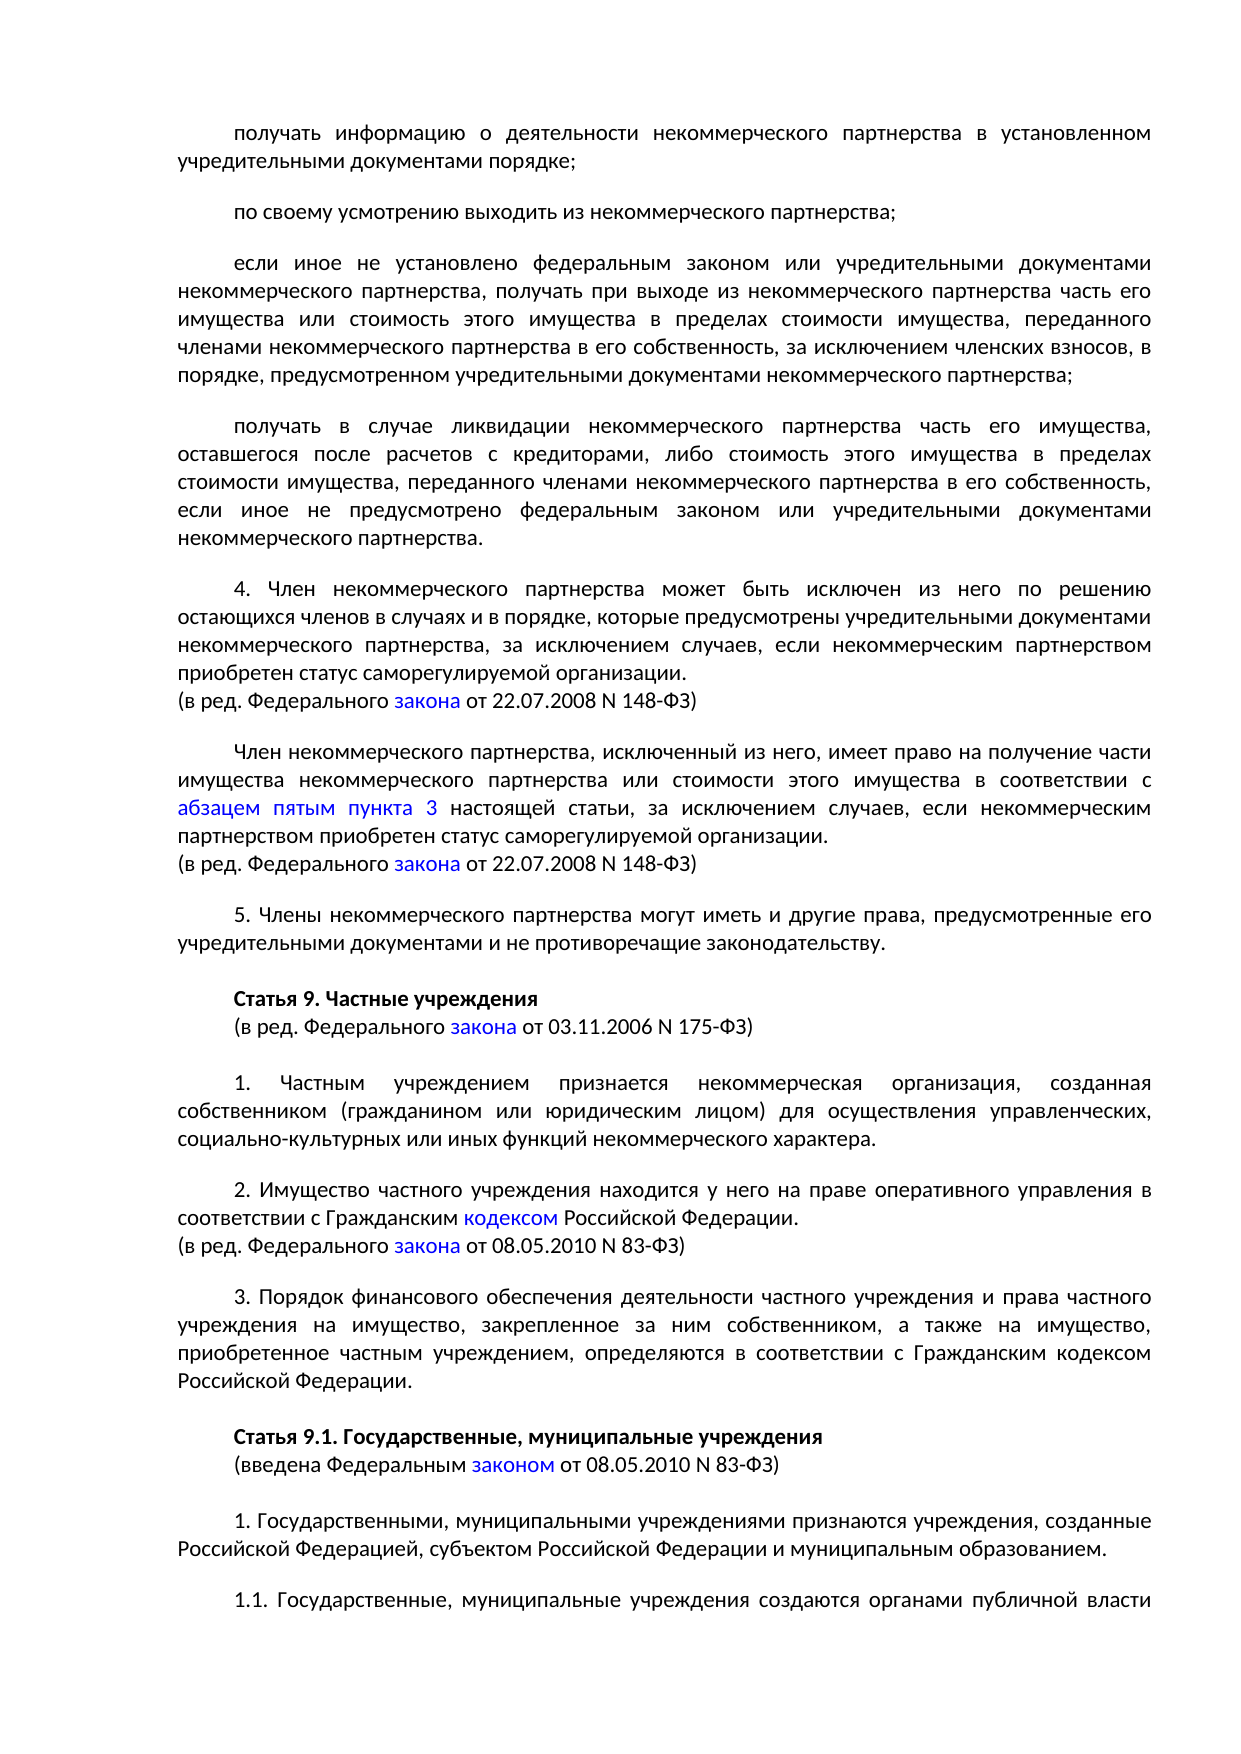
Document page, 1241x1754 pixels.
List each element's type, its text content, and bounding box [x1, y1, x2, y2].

text 5. Члены некоммерческого партнерства могут иметь и другие права, предусмотренные его учредительными документами и не противоречащие законодательству. [177, 900, 1152, 956]
text если иное не установлено федеральным законом или учредительными документами некоммерческого партнерства, получать при выходе из некоммерческого партнерства часть его имущества или стоимость этого имущества в пределах стоимости имущества, переданного членами некоммерческого партнерства в его собственность, за исключением членских взносов, в порядке, предусмотренном учредительными документами некоммерческого партнерства; [177, 248, 1152, 388]
text (в ред. Федерального закона от 03.11.2006 N 175-ФЗ) [177, 1012, 1152, 1040]
text 3. Порядок финансового обеспечения деятельности частного учреждения и права частного учреждения на имущество, закрепленное за ним собственником, а также на имущество, приобретенное частным учреждением, определяются в соответствии с Гражданским кодексом Российской Федерации. [177, 1282, 1152, 1394]
text (в ред. Федерального закона от 08.05.2010 N 83-ФЗ) [177, 1231, 1152, 1259]
text (в ред. Федерального закона от 22.07.2008 N 148-ФЗ) [177, 849, 1152, 877]
text 1. Частным учреждением признается некоммерческая организация, созданная собственником (гражданином или юридическим лицом) для осуществления управленческих, социально-культурных или иных функций некоммерческого характера. [177, 1068, 1152, 1152]
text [177, 1585, 1152, 1613]
text (введена Федеральным законом от 08.05.2010 N 83-ФЗ) [177, 1450, 1152, 1478]
title Статья 9.1. Государственные, муниципальные учреждения [177, 1422, 1152, 1450]
text получать в случае ликвидации некоммерческого партнерства часть его имущества, оставшегося после расчетов с кредиторами, либо стоимость этого имущества в пределах стоимости имущества, переданного членами некоммерческого партнерства в его собственность, если иное не предусмотрено федеральным законом или учредительными документами некоммерческого партнерства. [177, 411, 1152, 551]
text 4. Член некоммерческого партнерства может быть исключен из него по решению остающихся членов в случаях и в порядке, которые предусмотрены учредительными документами некоммерческого партнерства, за исключением случаев, если некоммерческим партнерством приобретен статус саморегулируемой организации. [177, 574, 1152, 686]
text по своему усмотрению выходить из некоммерческого партнерства; [177, 197, 1152, 225]
text 2. Имущество частного учреждения находится у него на праве оперативного управления в соответствии с Гражданским кодексом Российской Федерации. [177, 1175, 1152, 1231]
text Член некоммерческого партнерства, исключенный из него, имеет право на получение части имущества некоммерческого партнерства или стоимости этого имущества в соответствии с абзацем пятым пункта 3 настоящей статьи, за исключением случаев, если некоммерческим партнерством приобретен статус саморегулируемой организации. [177, 737, 1152, 849]
text 1. Государственными, муниципальными учреждениями признаются учреждения, созданные Российской Федерацией, субъектом Российской Федерации и муниципальным образованием. [177, 1506, 1152, 1562]
text получать информацию о деятельности некоммерческого партнерства в установленном учредительными документами порядке; [177, 118, 1152, 174]
title Статья 9. Частные учреждения [177, 984, 1152, 1012]
text (в ред. Федерального закона от 22.07.2008 N 148-ФЗ) [177, 686, 1152, 714]
